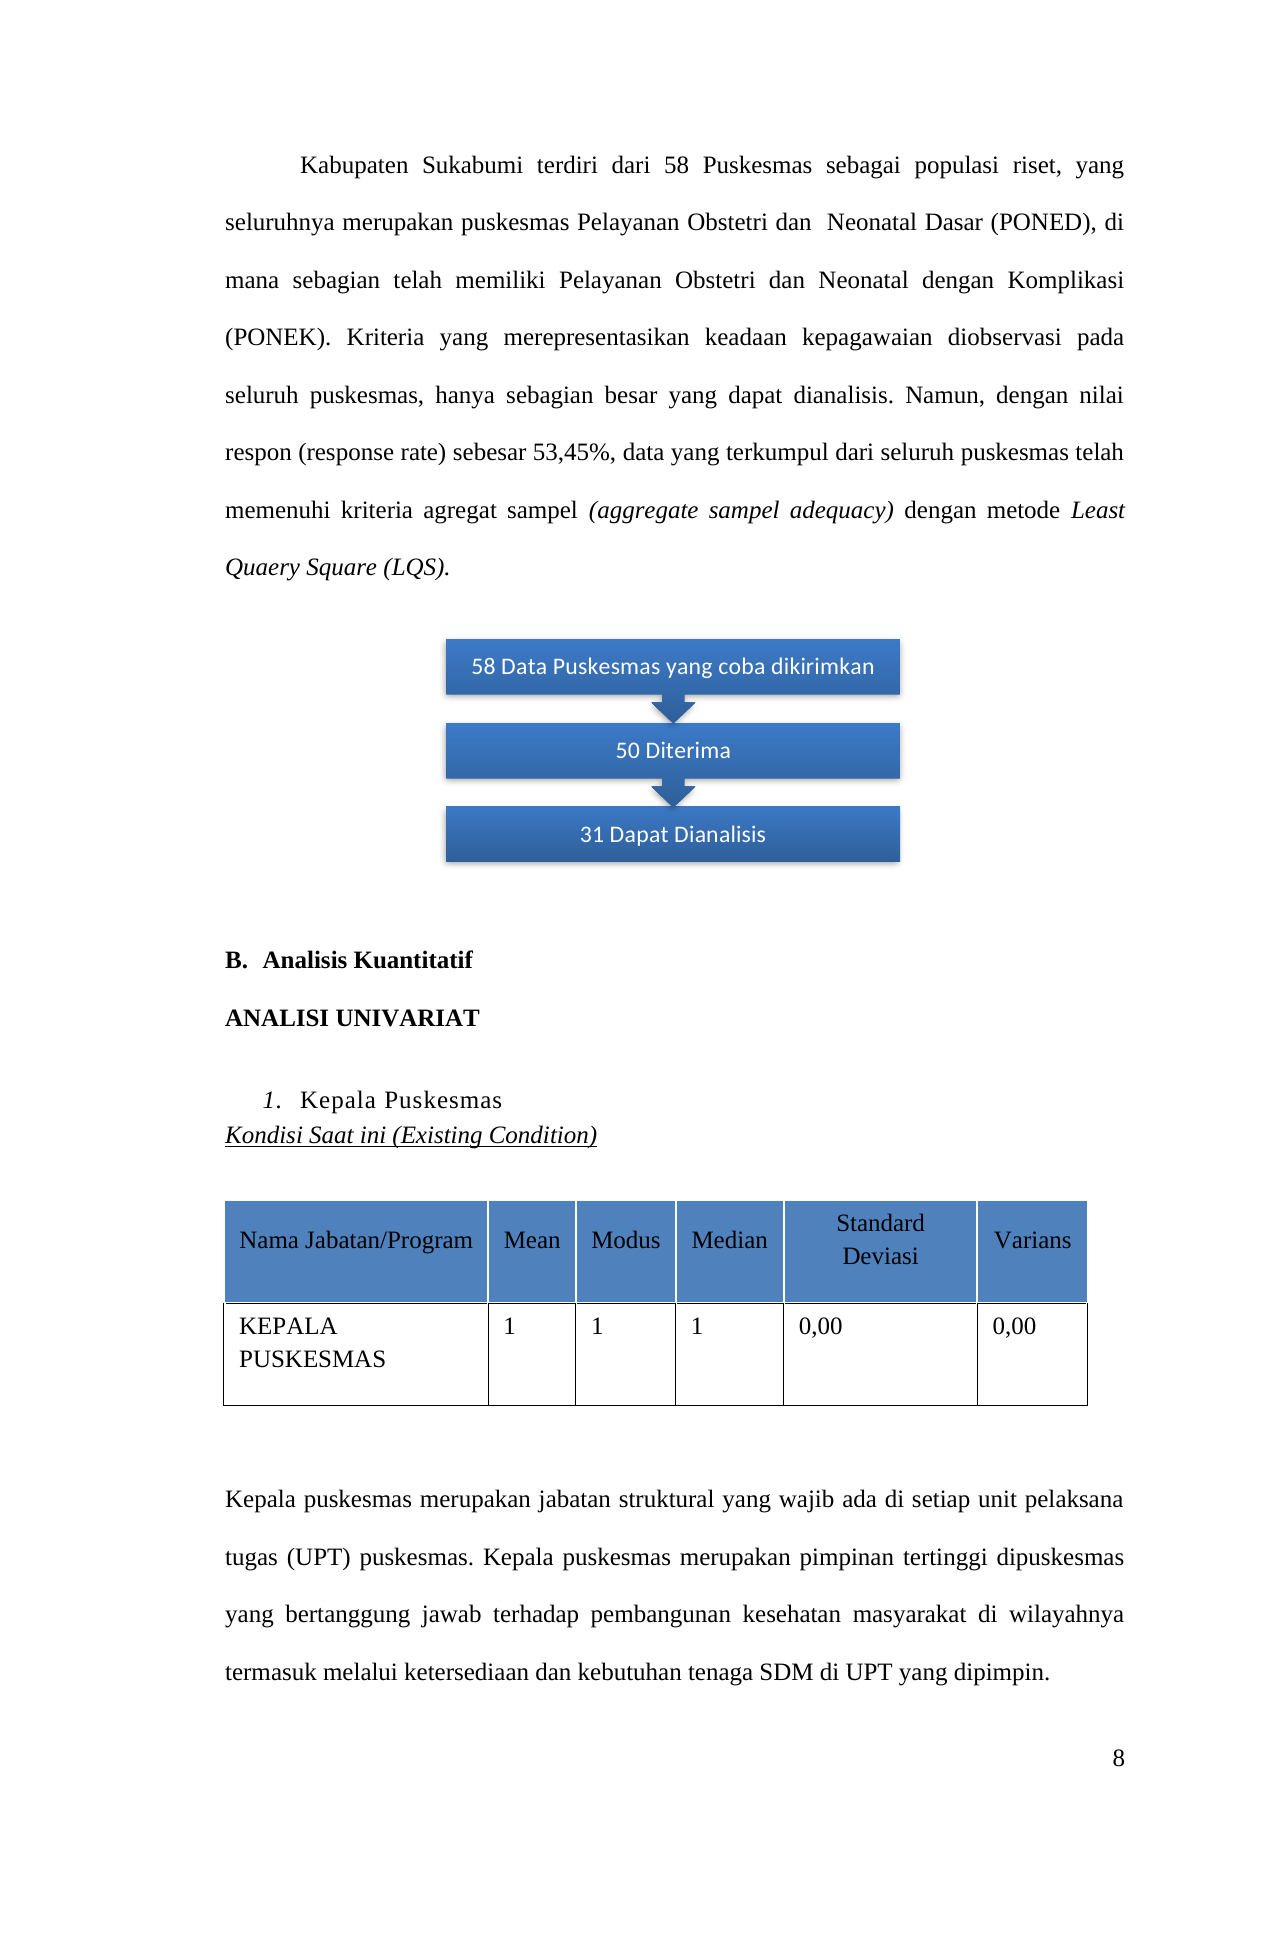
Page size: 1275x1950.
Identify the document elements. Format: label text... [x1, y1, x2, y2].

table_cell 1 [576, 1304, 675, 1405]
text Kondisi Saat ini (Existing Condition) [225, 1121, 1125, 1149]
table_header Modus [577, 1201, 675, 1302]
list Analisis Kuantitatif [225, 946, 1125, 974]
list ANALISI UNIVARIAT [225, 1003, 1125, 1032]
table_cell 0,00 [784, 1304, 977, 1405]
table_header Median [677, 1201, 783, 1302]
table_header Nama Jabatan/Program [225, 1201, 487, 1302]
table_cell 1 [676, 1304, 783, 1405]
table_header Mean [489, 1201, 575, 1302]
table_header Standard Deviasi [785, 1201, 976, 1302]
table_cell KEPALA PUSKESMAS [224, 1304, 488, 1405]
table_cell 0,00 [978, 1303, 1087, 1405]
text Kabupaten Sukabumi terdiri dari 58 Puskesmas sebagai populasi riset, yang seluruhnya merupakan puskesmas Pelayanan Obstetri dan Neonatal Dasar (PONED), di mana sebagian telah memiliki Pelayanan Obstetri dan Neonatal dengan Komplikasi (PONEK). Kriteria yang merepresentasikan keadaan kepagawaian diobservasi pada seluruh puskesmas, hanya sebagian besar yang dapat dianalisis. Namun, dengan nilai respon (response rate) sebesar 53,45%, data yang terkumpul dari seluruh puskesmas telah memenuhi kriteria agregat sampel (aggregate sampel adequacy) dengan metode Least Quaery Square (LQS). [225, 150, 1125, 581]
text Kepala puskesmas merupakan jabatan struktural yang wajib ada di setiap unit pelaksana tugas (UPT) puskesmas. Kepala puskesmas merupakan pimpinan tertinggi dipuskesmas yang bertanggung jawab terhadap pembangunan kesehatan masyarakat di wilayahnya termasuk melalui ketersediaan dan kebutuhan tenaga SDM di UPT yang dipimpin. [225, 1484, 1125, 1686]
subtitle Kepala Puskesmas [262, 1086, 1125, 1114]
table_cell 1 [489, 1304, 575, 1405]
table_header Varians [978, 1201, 1087, 1302]
